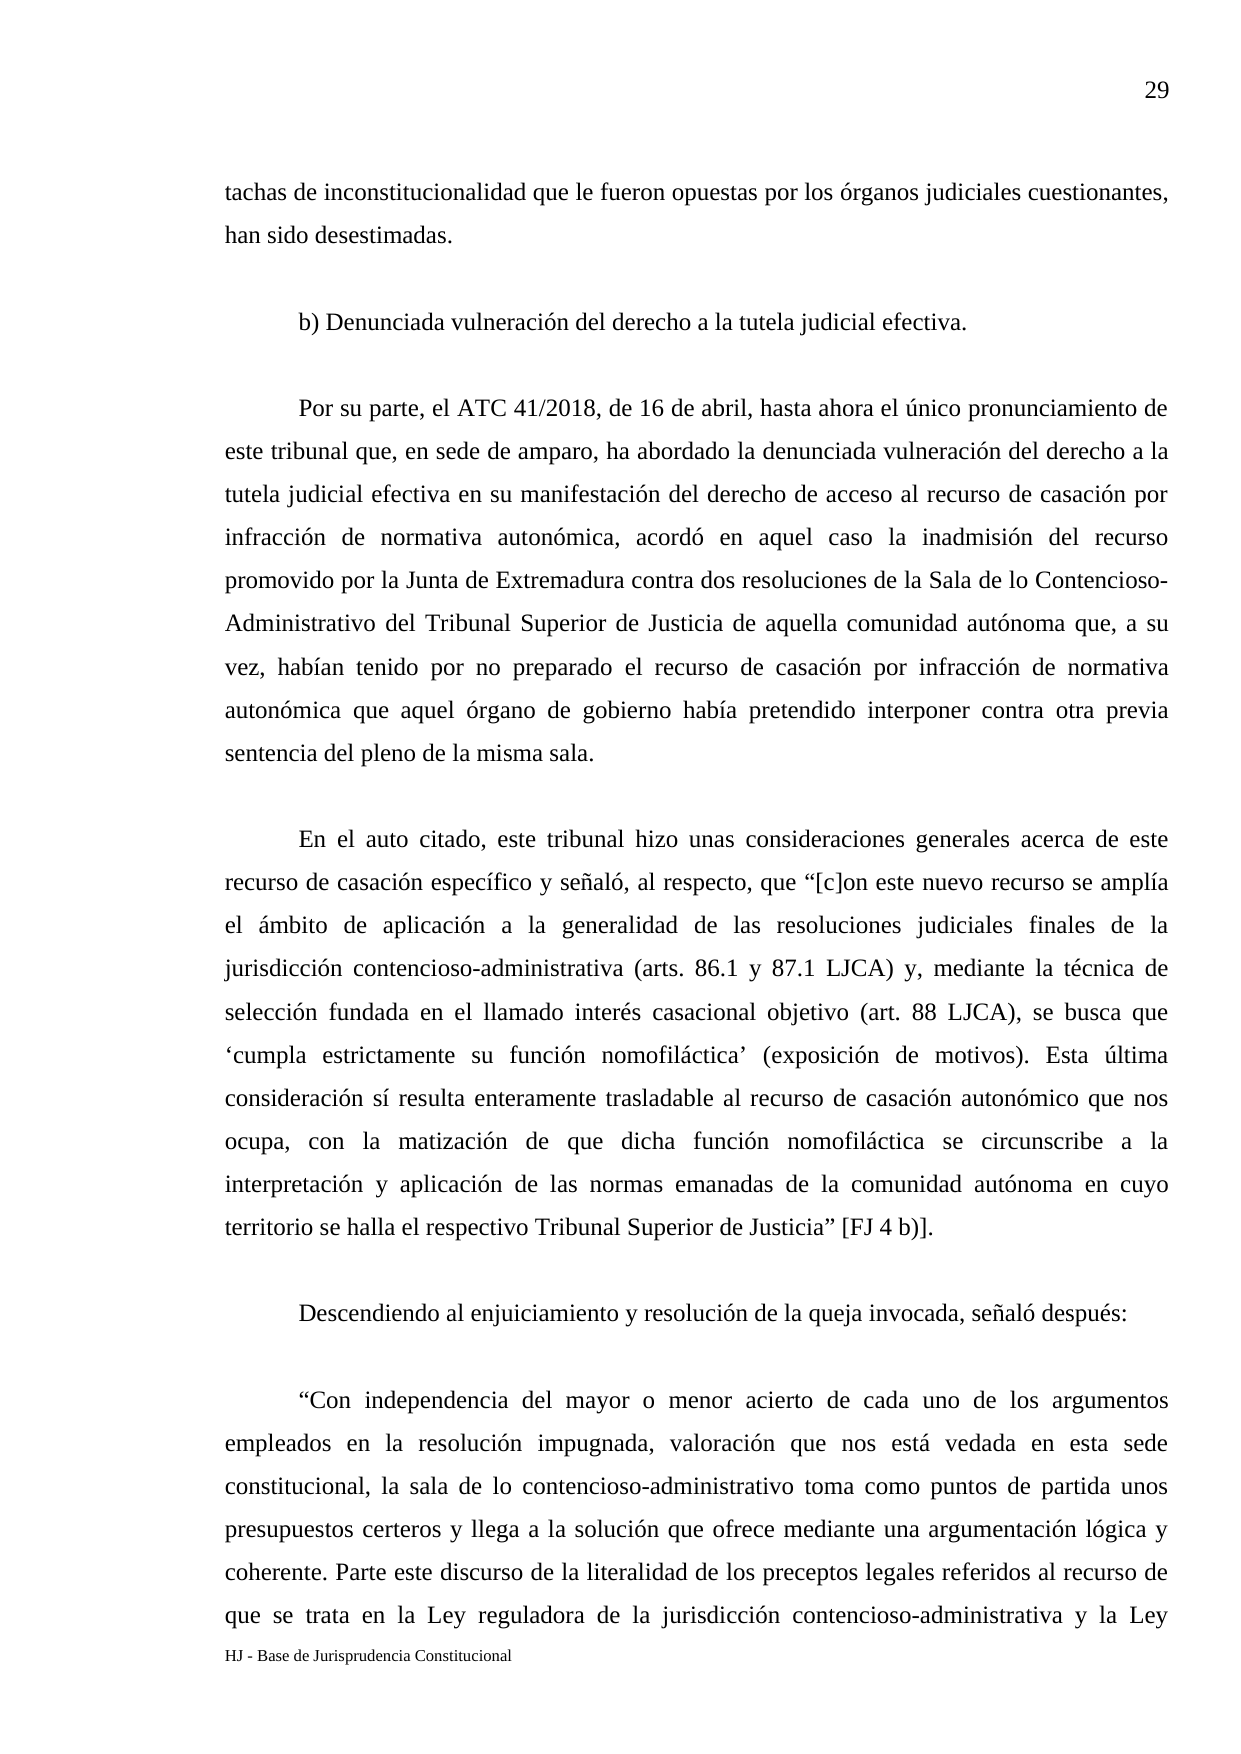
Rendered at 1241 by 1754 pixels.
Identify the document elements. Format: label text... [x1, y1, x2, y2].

text En el auto citado, este tribunal hizo unas consideraciones generales acerca de este recurso de casación específico y señaló, al respecto, que “[c]on este nuevo recurso se amplía el ámbito de aplicación a la generalidad de las resoluciones judiciales finales de la jurisdicción contencioso-administrativa (arts. 86.1 y 87.1 LJCA) y, mediante la técnica de selección fundada en el llamado interés casacional objetivo (art. 88 LJCA), se busca que ‘cumpla estrictamente su función nomofiláctica’ (exposición de motivos). Esta última consideración sí resulta enteramente trasladable al recurso de casación autonómico que nos ocupa, con la matización de que dicha función nomofiláctica se circunscribe a la interpretación y aplicación de las normas emanadas de la comunidad autónoma en cuyo territorio se halla el respectivo Tribunal Superior de Justicia” [FJ 4 b)]. [224, 824, 1169, 1241]
text Por su parte, el ATC 41/2018, de 16 de abril, hasta ahora el único pronunciamiento de este tribunal que, en sede de amparo, ha abordado la denunciada vulneración del derecho a la tutela judicial efectiva en su manifestación del derecho de acceso al recurso de casación por infracción de normativa autonómica, acordó en aquel caso la inadmisión del recurso promovido por la Junta de Extremadura contra dos resoluciones de la Sala de lo Contencioso-Administrativo del Tribunal Superior de Justicia de aquella comunidad autónoma que, a su vez, habían tenido por no preparado el recurso de casación por infracción de normativa autonómica que aquel órgano de gobierno había pretendido interponer contra otra previa sentencia del pleno de la misma sala. [224, 393, 1169, 767]
text b) Denunciada vulneración del derecho a la tutela judicial efectiva. [224, 307, 1169, 335]
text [224, 1385, 1169, 1629]
text Descendiendo al enjuiciamiento y resolución de la queja invocada, señaló después: [224, 1298, 1169, 1327]
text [224, 177, 1169, 249]
